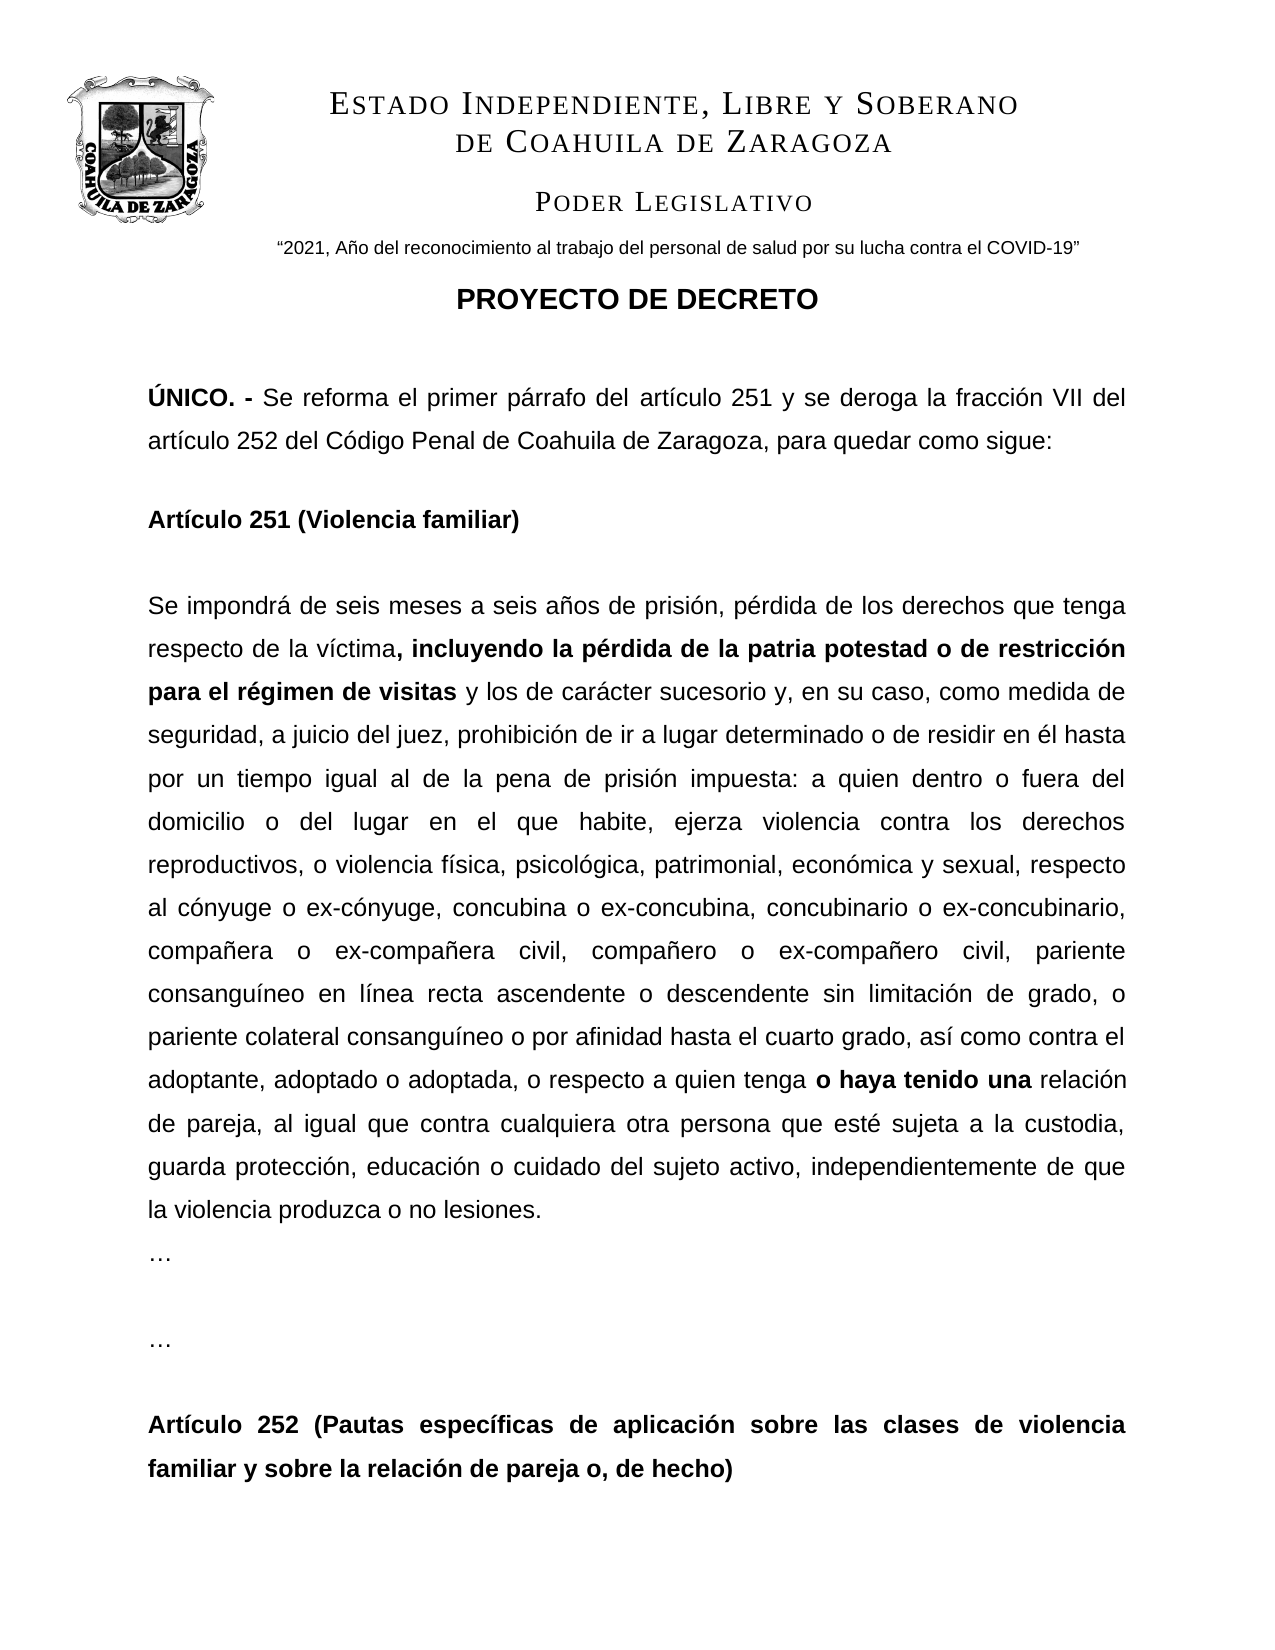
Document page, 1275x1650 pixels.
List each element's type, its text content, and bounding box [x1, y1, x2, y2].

text Artículo 251 (Violencia familiar) [148, 505, 1127, 533]
text … [148, 1238, 1127, 1267]
text Se impondrá de seis meses a seis años de prisión, pérdida de los derechos que tenga respecto de la víctima, incluyendo la pérdida de la patria potestad o de restricción para el régimen de visitas y los de carácter sucesorio y, en su caso, como medida de seguridad, a juicio del juez, prohibición de ir a lugar determinado o de residir en él hasta por un tiempo igual al de la pena de prisión impuesta: a quien dentro o fuera del domicilio o del lugar en el que habite, ejerza violencia contra los derechos reproductivos, o violencia física, psicológica, patrimonial, económica y sexual, respecto al cónyuge o ex-cónyuge, concubina o ex-concubina, concubinario o ex-concubinario, compañera o ex-compañera civil, compañero o ex-compañero civil, pariente consanguíneo en línea recta ascendente o descendente sin limitación de grado, o pariente colateral consanguíneo o por afinidad hasta el cuarto grado, así como contra el adoptante, adoptado o adoptada, o respecto a quien tenga o haya tenido una relación de pareja, al igual que contra cualquiera otra persona que esté sujeta a la custodia, guarda protección, educación o cuidado del sujeto activo, independientemente de que la violencia produzca o no lesiones. [148, 591, 1127, 1223]
text PROYECTO DE DECRETO [148, 282, 1127, 316]
text … [148, 1324, 1127, 1353]
text Artículo 252 (Pautas específicas de aplicación sobre las clases de violencia familiar y sobre la relación de pareja o, de hecho) [148, 1410, 1127, 1482]
picture [66, 76, 215, 223]
text ÚNICO. - Se reforma el primer párrafo del artículo 251 y se deroga la fracción VII del artículo 252 del Código Penal de Coahuila de Zaragoza, para quedar como sigue: [148, 383, 1127, 454]
